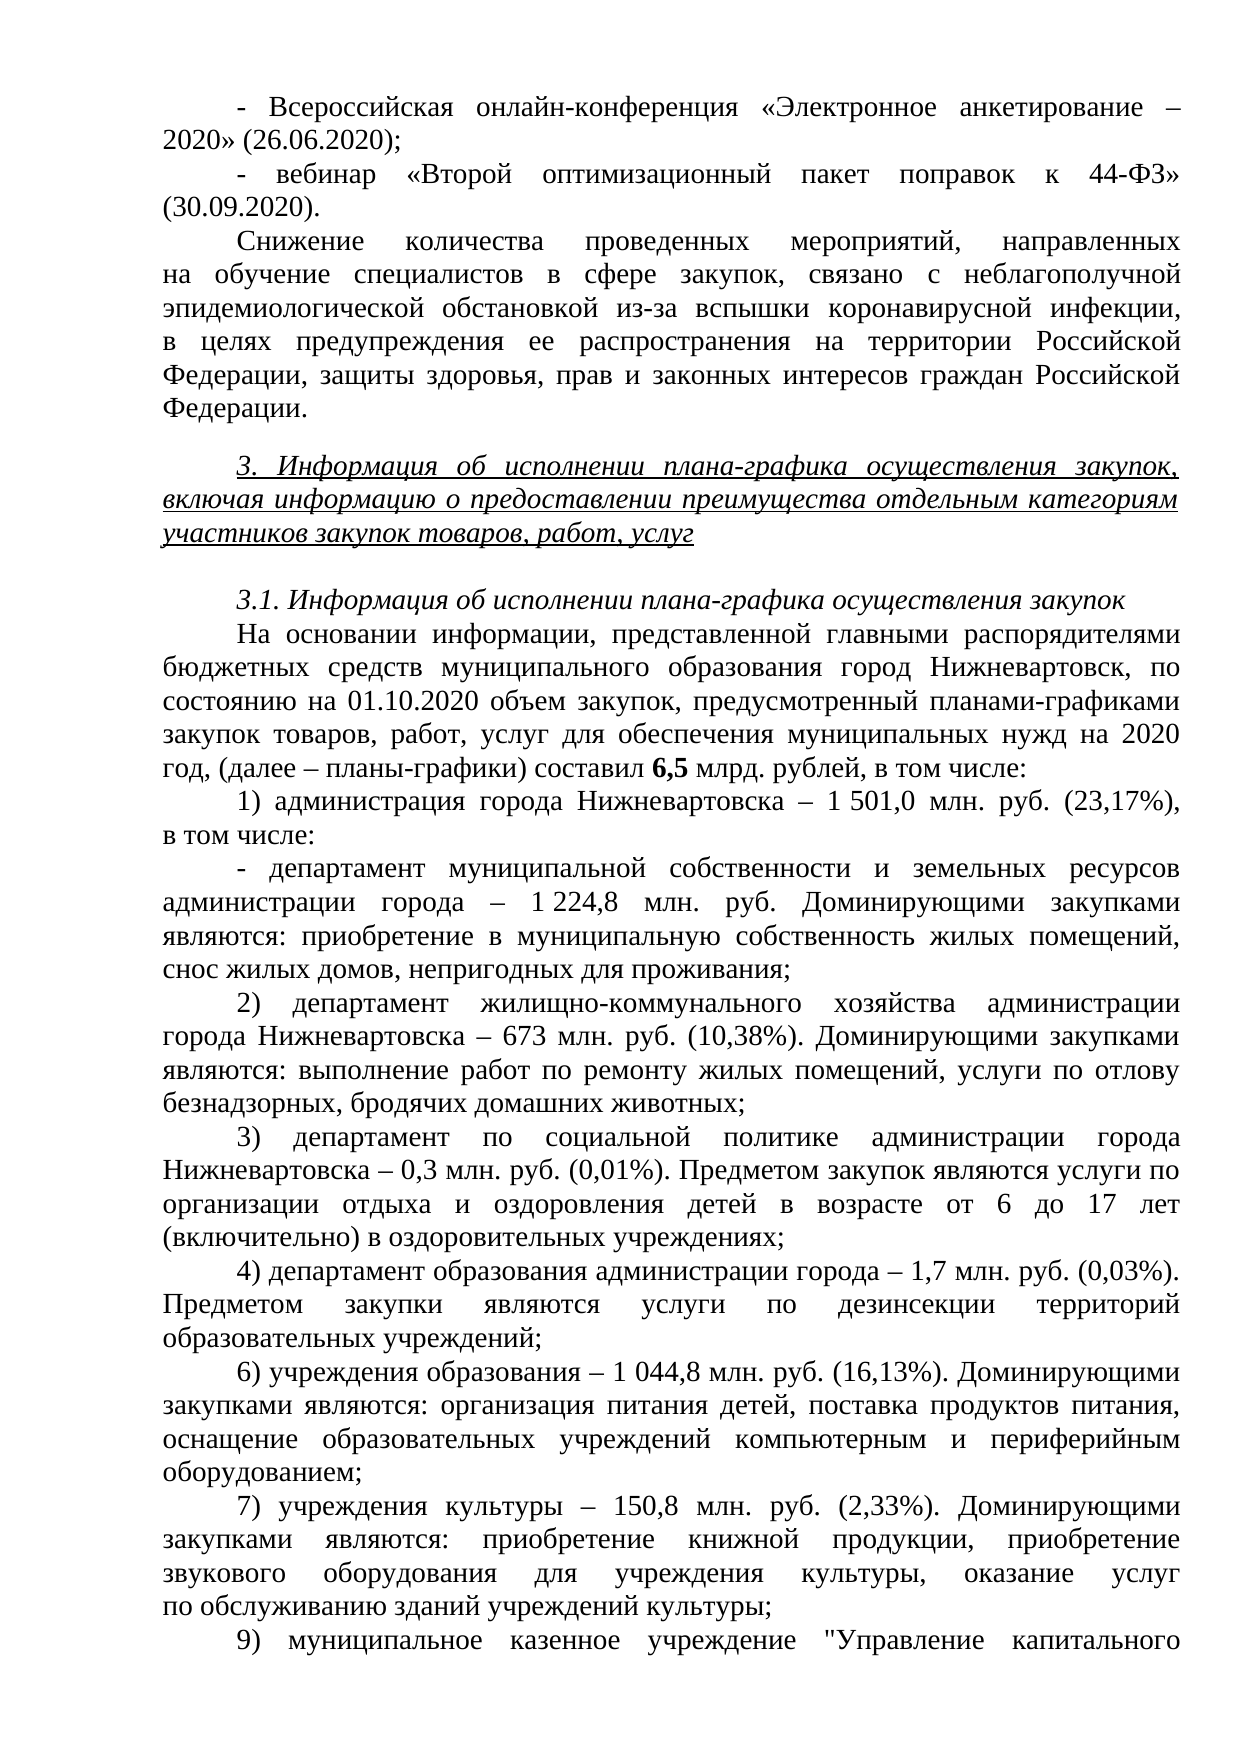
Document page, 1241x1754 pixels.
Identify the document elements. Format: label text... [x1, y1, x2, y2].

text 4) департамент образования администрации города – 1,7 млн. руб. (0,03%). Предметом закупки являются услуги по дезинсекции территорий образовательных учреждений; [162, 1253, 1181, 1354]
text - департамент муниципальной собственности и земельных ресурсов администрации города – 1 224,8 млн. руб. Доминирующими закупками являются: приобретение в муниципальную собственность жилых помещений, снос жилых домов, непригодных для проживания; [162, 851, 1181, 985]
text 1) администрация города Нижневартовска – 1 501,0 млн. руб. (23,17%), в том числе: [162, 783, 1181, 851]
text - вебинар «Второй оптимизационный пакет поправок к 44-ФЗ» (30.09.2020). [162, 156, 1181, 223]
text 3.1. Информация об исполнении плана-графика осуществления закупок [162, 582, 1181, 616]
text - Всероссийская онлайн-конференция «Электронное анкетирование – 2020» (26.06.2020); [162, 89, 1181, 156]
text 6) учреждения образования – 1 044,8 млн. руб. (16,13%). Доминирующими закупками являются: организация питания детей, поставка продуктов питания, оснащение образовательных учреждений компьютерным и периферийным оборудованием; [162, 1354, 1181, 1488]
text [162, 1622, 1181, 1656]
text 7) учреждения культуры – 150,8 млн. руб. (2,33%). Доминирующими закупками являются: приобретение книжной продукции, приобретение звукового оборудования для учреждения культуры, оказание услуг по обслуживанию зданий учреждений культуры; [162, 1488, 1181, 1622]
text На основании информации, представленной главными распорядителями бюджетных средств муниципального образования город Нижневартовск, по состоянию на 01.10.2020 объем закупок, предусмотренный планами-графиками закупок товаров, работ, услуг для обеспечения муниципальных нужд на 2020 год, (далее – планы-графики) составил 6,5 млрд. рублей, в том числе: [162, 616, 1181, 783]
text 3) департамент по социальной политике администрации города Нижневартовска – 0,3 млн. руб. (0,01%). Предметом закупок являются услуги по организации отдыха и оздоровления детей в возрасте от 6 до 17 лет (включительно) в оздоровительных учреждениях; [162, 1119, 1181, 1253]
text 3. Информация об исполнении плана-графика осуществления закупок, включая информацию о предоставлении преимущества отдельным категориям участников закупок товаров, работ, услуг [162, 448, 1181, 549]
text 2) департамент жилищно-коммунального хозяйства администрации города Нижневартовска – 673 млн. руб. (10,38%). Доминирующими закупками являются: выполнение работ по ремонту жилых помещений, услуги по отлову безнадзорных, бродячих домашних животных; [162, 985, 1181, 1119]
text Снижение количества проведенных мероприятий, направленных на обучение специалистов в сфере закупок, связано с неблагополучной эпидемиологической обстановкой из-за вспышки коронавирусной инфекции, в целях предупреждения ее распространения на территории Российской Федерации, защиты здоровья, прав и законных интересов граждан Российской Федерации. [162, 223, 1181, 424]
